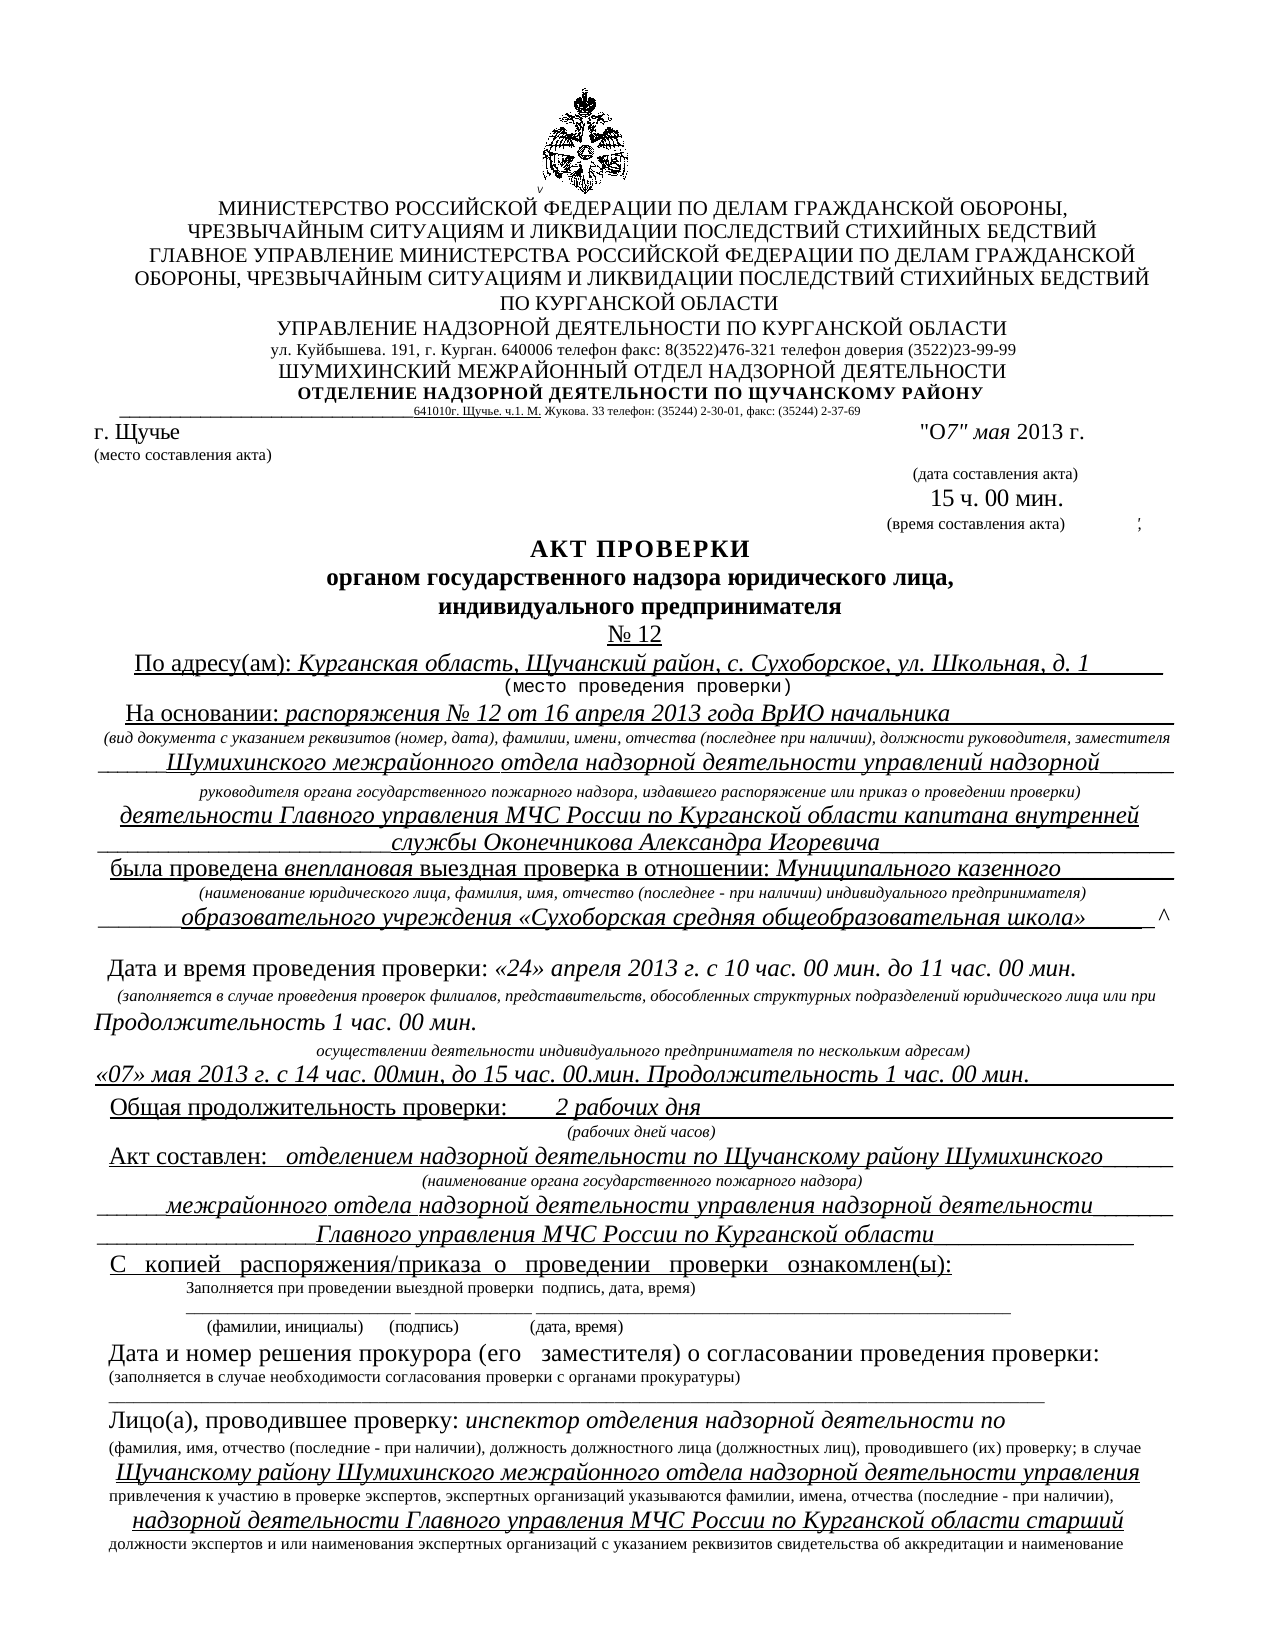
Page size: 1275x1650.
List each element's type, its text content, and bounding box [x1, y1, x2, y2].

text Продолжительность 1 час. 00 мин. [94, 1007, 1186, 1036]
picture [542, 88, 628, 194]
text (время составления акта) ', [887, 514, 1186, 533]
text (дата составления акта) [913, 464, 1186, 483]
text ОБОРОНЫ, ЧРЕЗВЫЧАЙНЫМ СИТУАЦИЯМ И ЛИКВИДАЦИИ ПОСЛЕДСТВИЙ СТИХИЙНЫХ БЕДСТВИЙ [97, 267, 1186, 290]
text (место составления акта) [94, 445, 1186, 464]
text Главного управления МЧС России по Курганской области [97, 1219, 1186, 1248]
text г. Щучье "О7" мая . [94, 418, 1186, 445]
text осуществлении деятельности индивидуального предпринимателя по нескольким адресам) [99, 1040, 1186, 1059]
text руководителя органа государственного пожарного надзора, издавшего распоряжение или приказ о проведении проверки) [199, 776, 1186, 802]
text V [94, 89, 687, 196]
text _______________________________________________________________________________________________________________ Лицо(а), проводившее проверку: инспектор отделения надзорной деятельности по [108, 1386, 1186, 1433]
text межрайонного отдела надзорной деятельности управления надзорной деятельности [97, 1190, 1186, 1218]
text На основании: распоряжения № 12 от 16 апреля 2013 года ВрИО начальника [125, 698, 1186, 727]
text УПРАВЛЕНИЕ НАДЗОРНОЙ ДЕЯТЕЛЬНОСТИ ПО КУРГАНСКОЙ ОБЛАСТИ [97, 315, 1186, 339]
text ПО КУРГАНСКОЙ ОБЛАСТИ [94, 291, 1184, 315]
text (рабочих дней часов) [96, 1122, 1186, 1141]
text ШУМИХИНСКИЙ МЕЖРАЙОННЫЙ ОТДЕЛ НАДЗОРНОЙ ДЕЯТЕЛЬНОСТИ [98, 359, 1186, 383]
text (фамилии, инициалы) (подпись) (дата, время) [94, 1317, 1181, 1336]
text должности экспертов и или наименования экспертных организаций с указанием реквизитов свидетельства об аккредитации и наименование [108, 1534, 1186, 1553]
text ___________________________ ______________ _________________________________________________________ [94, 1297, 1181, 1317]
text Шумихинского межрайонного отдела надзорной деятельности управлений надзорной [98, 747, 1186, 776]
text ул. Куйбышева. . Курган. 640006 телефон факс: 8(3522)476-321 телефон доверия (3522)23-99-99 [100, 339, 1186, 359]
text органом государственного надзора юридического лица, индивидуального предпринимателя [314, 563, 966, 620]
text АКТ ПРОВЕРКИ [94, 534, 1185, 563]
text МИНИСТЕРСТВО РОССИЙСКОЙ ФЕДЕРАЦИИ ПО ДЕЛАМ ГРАЖДАНСКОЙ ОБОРОНЫ, [99, 196, 1186, 220]
text (фамилия, имя, отчество (последние - при наличии), должность должностного лица (должностных лиц), проводившего (их) проверку; в случае [108, 1438, 1186, 1457]
text «07» мая . с 14 час. 00мин, до 15 час. 00.мин. Продолжительность 1 час. 00 мин. [95, 1059, 1186, 1088]
text № 12 По адресу(ам): Курганская область, Щучанский район, с. Сухоборское, ул. Школьная, д. 1 [134, 620, 1186, 677]
text (вид документа с указанием реквизитов (номер, дата), фамилии, имени, отчества (последнее при наличии), должности руководителя, заместителя [103, 728, 1186, 747]
text С копией распоряжения/приказа о проведении проверки ознакомлен(ы): [109, 1249, 1186, 1277]
text привлечения к участию в проверке экспертов, экспертных организаций указываются фамилии, имена, отчества (последние - при наличии), [109, 1486, 1186, 1505]
text 15 ч. 00 мин. [930, 483, 1186, 512]
text Акт составлен: отделением надзорной деятельности по Щучанскому району Шумихинского [108, 1141, 1186, 1169]
text ГЛАВНОЕ УПРАВЛЕНИЕ МИНИСТЕРСТВА РОССИЙСКОЙ ФЕДЕРАЦИИ ПО ДЕЛАМ ГРАЖДАНСКОЙ [98, 243, 1186, 267]
text ЧРЕЗВЫЧАЙНЫМ СИТУАЦИЯМ И ЛИКВИДАЦИИ ПОСЛЕДСТВИЙ СТИХИЙНЫХ БЕДСТВИЙ [97, 220, 1186, 243]
text деятельности Главного управления МЧС России по Курганской области капитана внутренней [119, 802, 1186, 829]
text (наименование юридического лица, фамилия, имя, отчество (последнее - при наличии) индивидуального предпринимателя) [199, 883, 1186, 902]
text надзорной деятельности Главного управления МЧС России по Курганской области старший [132, 1505, 1186, 1533]
text Дата и время проведения проверки: «24» апреля . с 10 час. 00 мин. до 11 час. 00 мин. [107, 953, 1186, 982]
text Общая продолжительность проверки: 2 рабочих дня [109, 1092, 1186, 1121]
text (место проведения проверки) [109, 677, 1186, 698]
text (наименование органа государственного пожарного надзора) [97, 1171, 1186, 1190]
text службы Оконечникова Александра Игоревича [97, 829, 1186, 855]
text Щучанскому району Шумихинского межрайонного отдела надзорной деятельности управления [116, 1457, 1186, 1486]
text Дата и номер решения прокурора (его заместителя) о согласовании проведения проверки: [108, 1338, 1186, 1366]
text 641010г. Щучье. ч.1. М. Жукова. 33 телефон: (35244) 2-30-01, факс: (35244) 2-37-69 [119, 404, 1186, 418]
text (заполняется в случае необходимости согласования проверки с органами прокуратуры) [108, 1366, 1186, 1386]
text образовательного учреждения «Сухоборская средняя общеобразовательная школа» _^ [98, 902, 1186, 931]
text Заполняется при проведении выездной проверки подпись, дата, время) [186, 1277, 1125, 1297]
text (заполняется в случае проведения проверок филиалов, представительств, обособленных структурных подразделений юридического лица или при [117, 986, 1186, 1005]
text была проведена внеплановая выездная проверка в отношении: Муниципального казенного [110, 855, 1186, 882]
text ОТДЕЛЕНИЕ НАДЗОРНОЙ ДЕЯТЕЛЬНОСТИ ПО ЩУЧАНСКОМУ РАЙОНУ [94, 383, 1186, 403]
